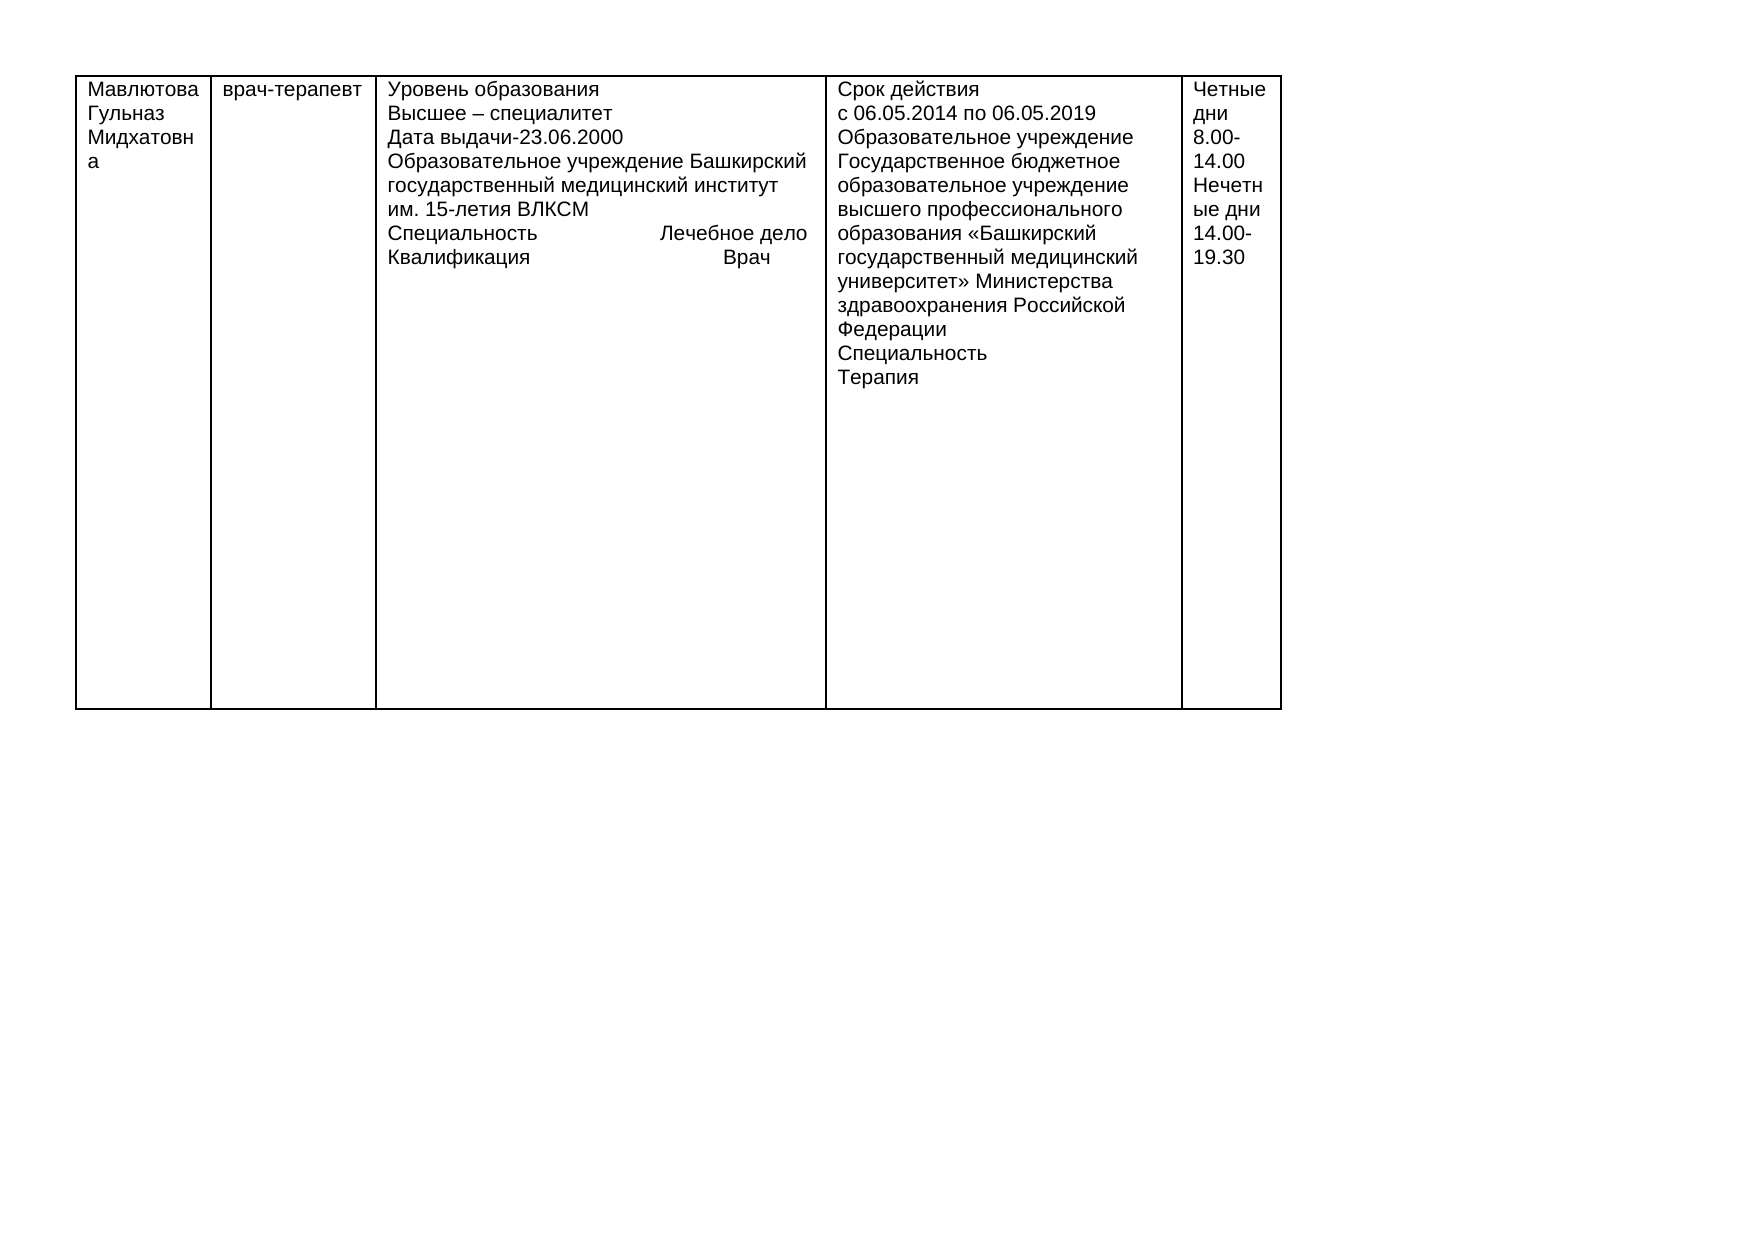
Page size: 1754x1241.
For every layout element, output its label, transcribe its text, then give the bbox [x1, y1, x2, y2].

table_cell Мавлютова Гульназ Мидхатовна [77, 77, 210, 707]
table_cell Четные дни 8.00-14.00 Нечетные дни 14.00-19.30 [1183, 77, 1280, 707]
table_cell Срок действия с 06.05.2014 по 06.05.2019 Образовательное учреждение Государственное бюджетное образовательное учреждение высшего профессионального образования «Башкирский государственный медицинский университет» Министерства здравоохранения Российской Федерации Специальность Терапия [827, 77, 1181, 707]
table_cell врач-терапевт [212, 77, 375, 707]
table_cell Уровень образования Высшее – специалитет Дата выдачи-23.06.2000 Образовательное учреждение Башкирский государственный медицинский институт им. 15-летия ВЛКСМ Специальность Лечебное дело Квалификация Врач [377, 77, 825, 707]
